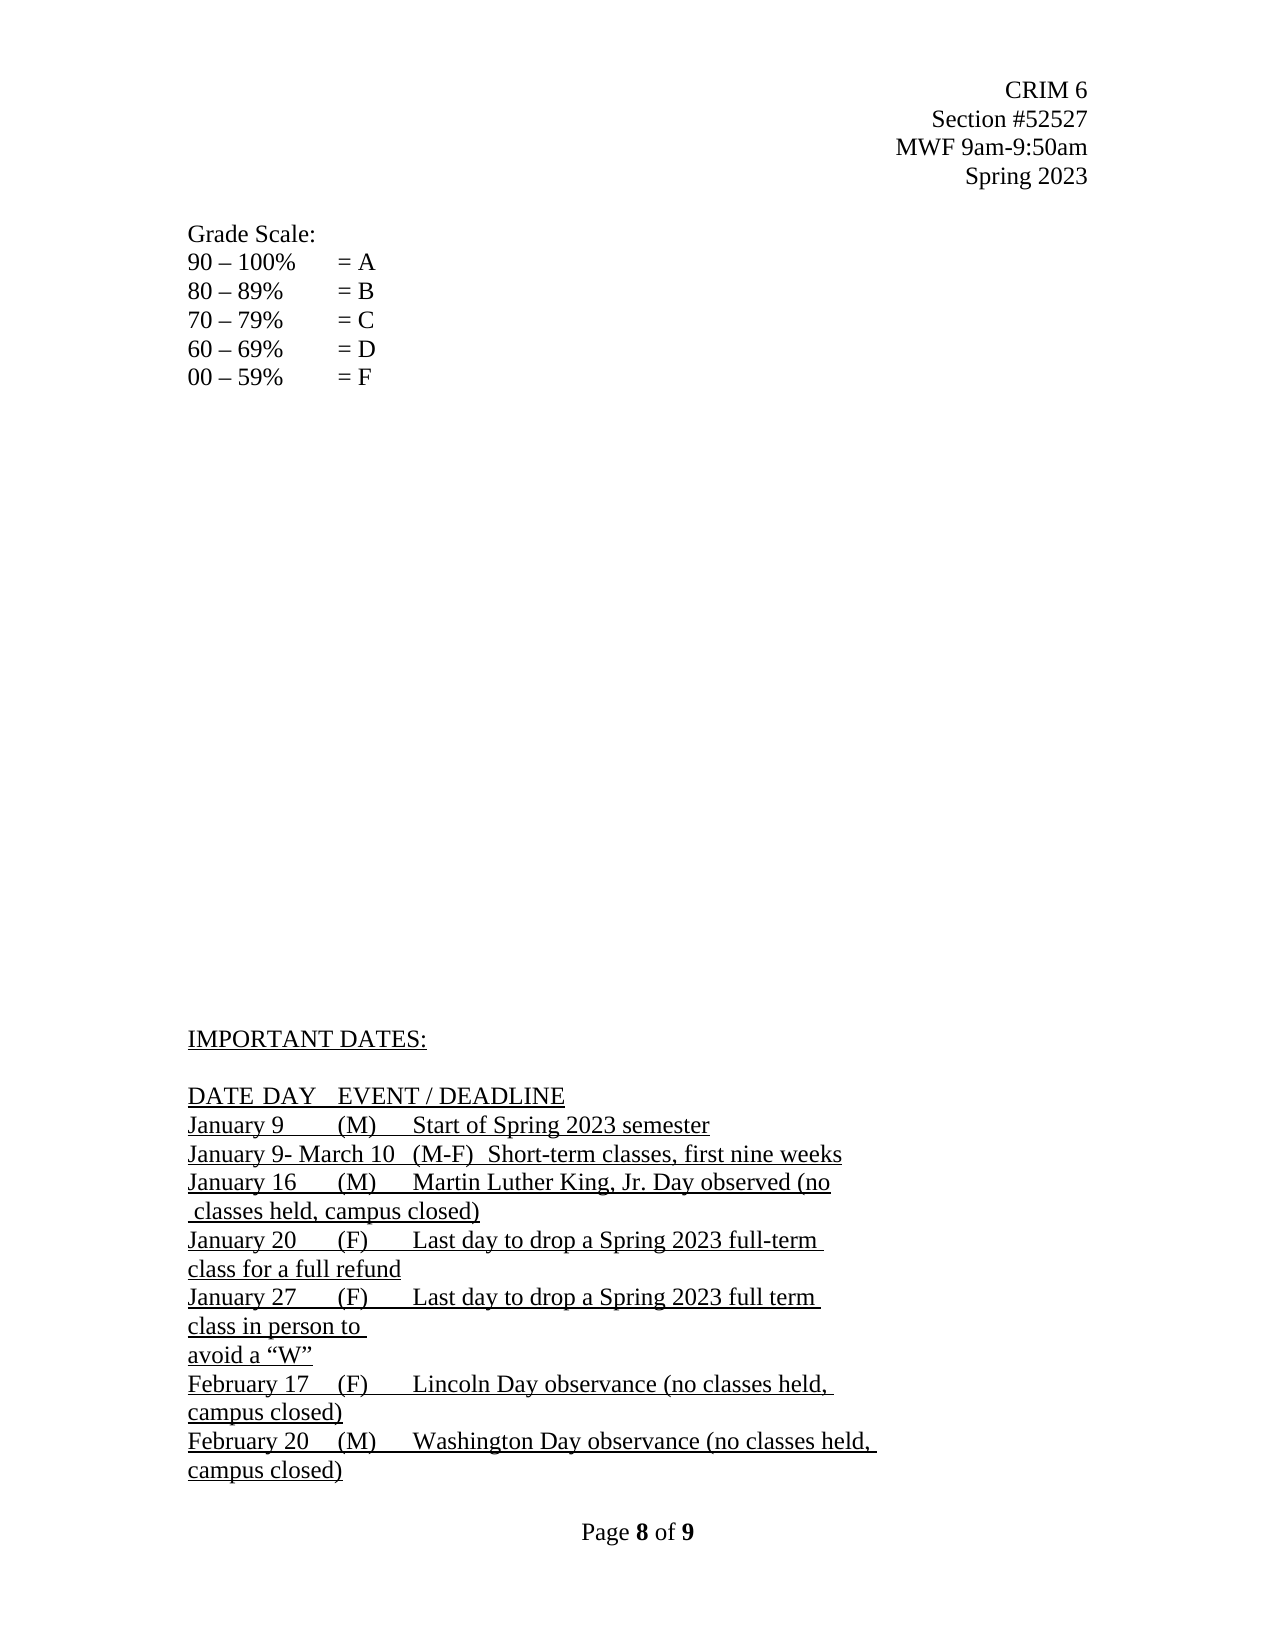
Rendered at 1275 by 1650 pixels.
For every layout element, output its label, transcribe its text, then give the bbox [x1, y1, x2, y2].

text 80 – 89% = B [187, 276, 1087, 305]
list DATE DAY EVENT / DEADLINE [187, 1081, 1087, 1110]
text Grade Scale: [187, 219, 1087, 247]
list classes held, campus closed) [187, 1196, 1087, 1225]
text 00 – 59% = F [187, 362, 1087, 391]
text 90 – 100% = A [187, 247, 1087, 276]
list February 17 (F) Lincoln Day observance (no classes held, [187, 1369, 1087, 1397]
list January 16 (M) Martin Luther King, Jr. Day observed (no [187, 1167, 1087, 1196]
list campus closed) [187, 1397, 1087, 1426]
list IMPORTANT DATES: [187, 1024, 1087, 1052]
list January 20 (F) Last day to drop a Spring 2023 full-term [187, 1225, 1087, 1254]
list January 9 (M) Start of Spring 2023 semester [187, 1110, 1087, 1139]
list February 20 (M) Washington Day observance (no classes held, [187, 1426, 1087, 1455]
list campus closed) [187, 1455, 1087, 1484]
list January 9- March 10 (M-F) Short-term classes, first nine weeks [187, 1139, 1087, 1167]
list class for a full refund [187, 1254, 1087, 1282]
text 60 – 69% = D [187, 334, 1087, 362]
list January 27 (F) Last day to drop a Spring 2023 full term [187, 1282, 1087, 1311]
list class in person to [187, 1311, 1087, 1340]
list avoid a “W” [187, 1340, 1087, 1369]
text 70 – 79% = C [187, 305, 1087, 334]
